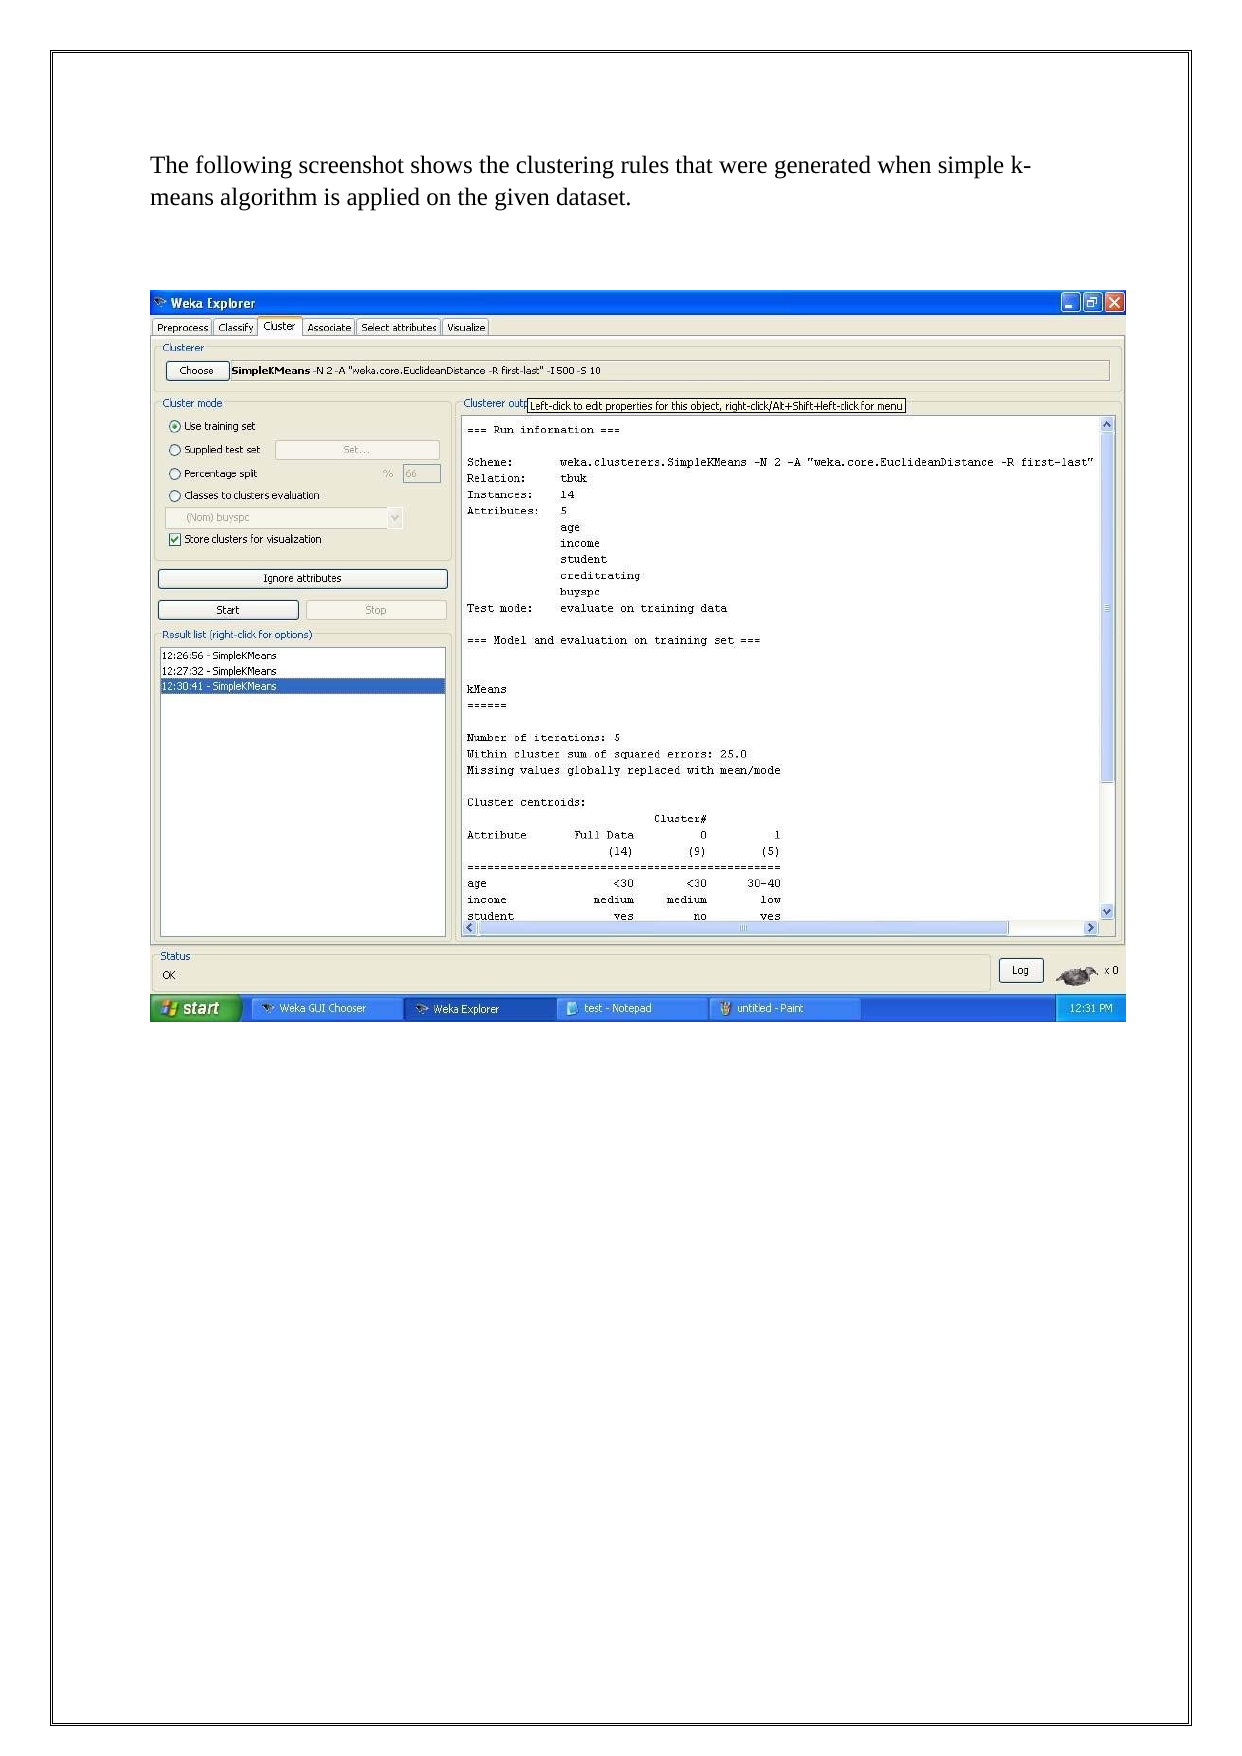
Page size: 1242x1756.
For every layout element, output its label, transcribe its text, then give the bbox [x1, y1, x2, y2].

text The following screenshot shows the clustering rules that were generated when simple k- means algorithm is applied on the given dataset. [150, 150, 1034, 211]
picture [150, 290, 1126, 1022]
